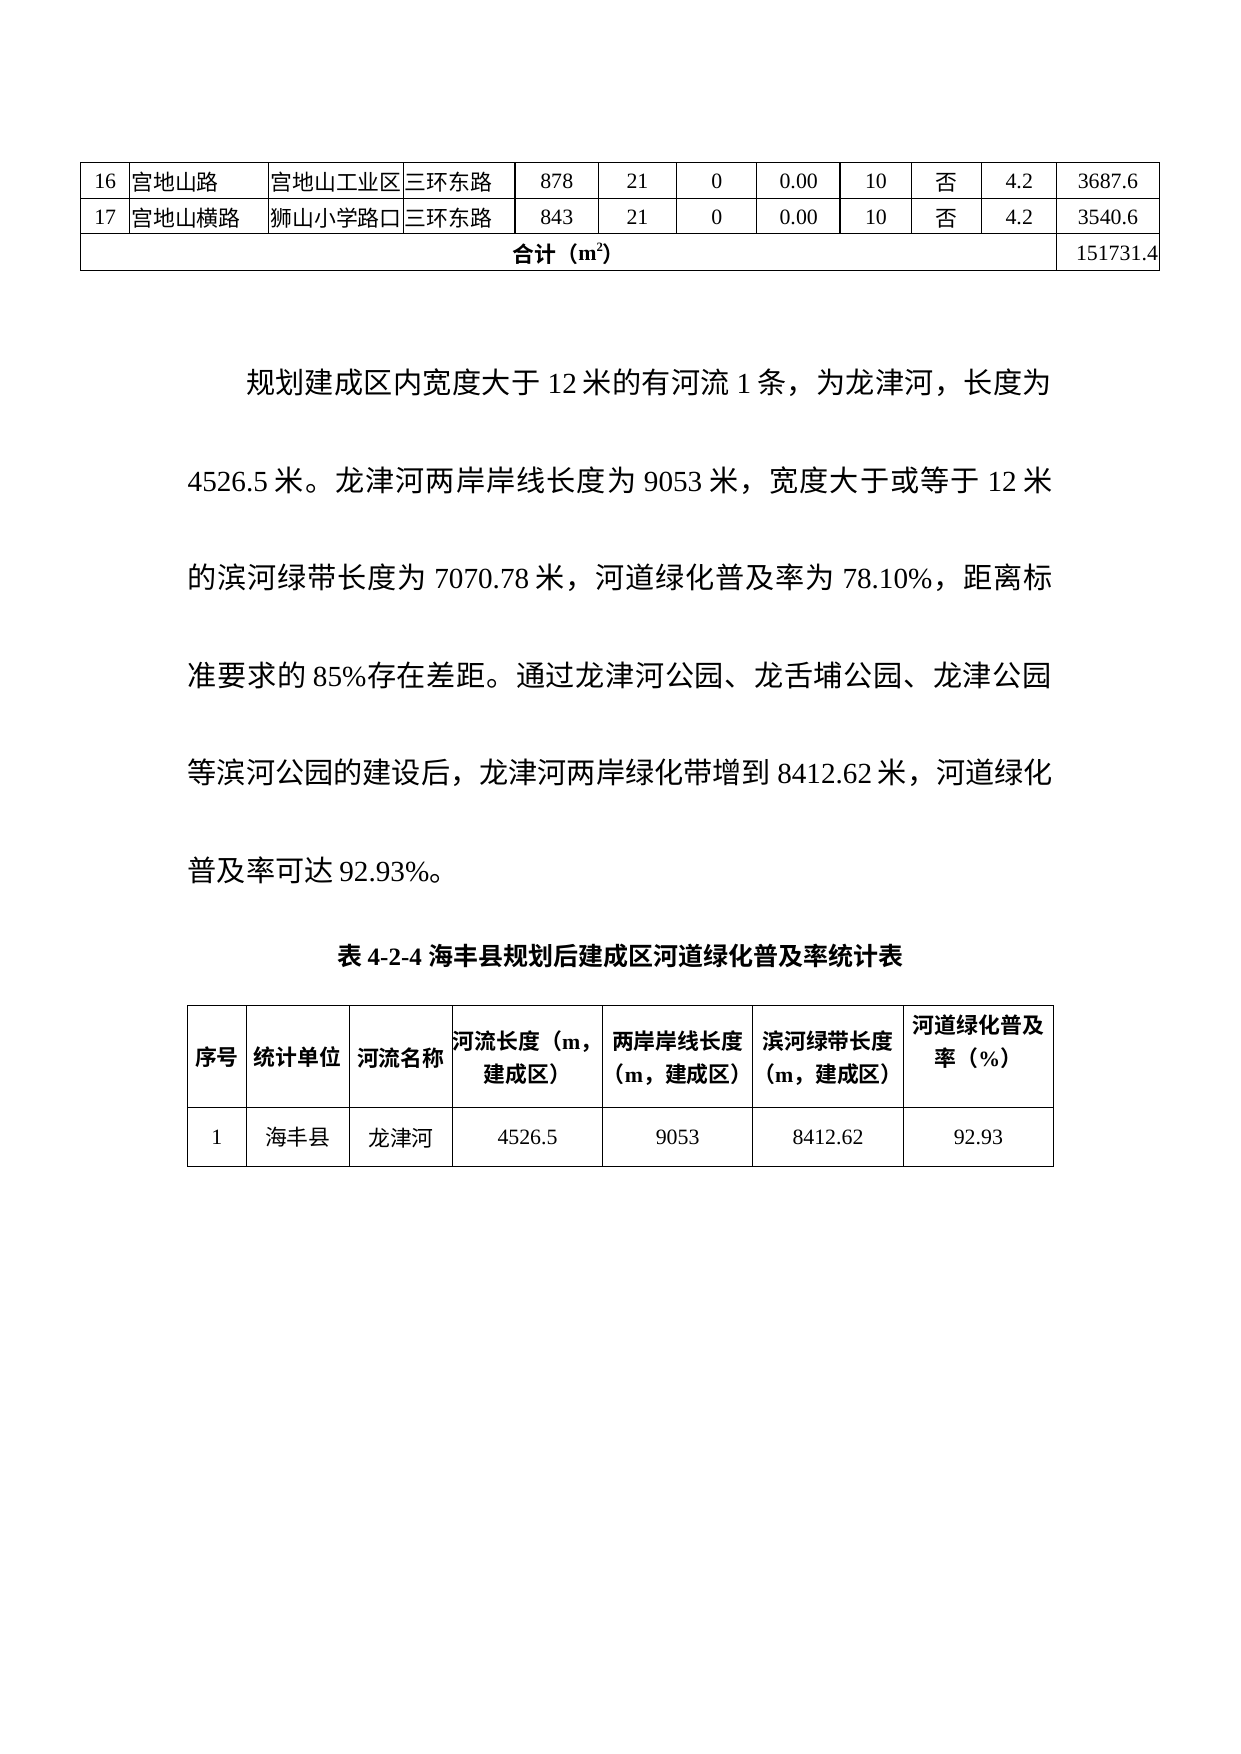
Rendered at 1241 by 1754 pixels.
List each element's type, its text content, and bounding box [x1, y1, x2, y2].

table_cell 合计（m2） [81, 234, 1056, 270]
table_cell 海丰县 [247, 1108, 349, 1166]
table_header 滨河绿带长度（m，建成区） [753, 1006, 903, 1107]
table_header 河道绿化普及率（%） [904, 1006, 1053, 1107]
table_cell 1 [188, 1108, 246, 1166]
table_header 两岸岸线长度（m，建成区） [603, 1006, 752, 1107]
table_cell 龙津河 [350, 1108, 452, 1166]
table_cell 0.00 [757, 199, 839, 233]
table_cell 92.93 [904, 1108, 1053, 1166]
table_cell 10 [841, 163, 911, 197]
table_cell 151731.4 [1057, 234, 1159, 270]
table_cell 878 [516, 163, 598, 197]
text 规划建成区内宽度大于12米的有河流1条，为龙津河，长度为4526.5米。龙津河两岸岸线长度为9053米，宽度大于或等于12米的滨河绿带长度为7070.78米，河道绿化普及率为78.10%，距离标准要求的85%存在差距。通过龙津河公园、龙舌埔公园、龙津公园等滨河公园的建设后，龙津河两岸绿化带增到8412.62米，河道绿化普及率可达92.93%。 [187, 349, 1053, 901]
table_cell 狮山小学路口 [269, 199, 403, 233]
table_header 河流名称 [350, 1006, 452, 1107]
table_cell 三环东路 [404, 163, 514, 197]
table_cell 0 [677, 199, 756, 233]
table_cell 宫地山横路 [130, 199, 268, 233]
text 表4-2-4 海丰县规划后建成区河道绿化普及率统计表 [187, 922, 1053, 987]
table_cell 否 [912, 163, 981, 197]
table_cell 0 [677, 163, 756, 197]
table_cell 21 [599, 163, 676, 197]
table_cell 843 [516, 199, 598, 233]
table_cell 3687.6 [1057, 163, 1159, 197]
table_header 序号 [188, 1006, 246, 1107]
table_cell 4.2 [982, 163, 1056, 197]
table_cell 17 [81, 199, 129, 233]
table_cell 0.00 [757, 163, 839, 197]
table_cell 16 [81, 163, 129, 197]
table_cell 4526.5 [453, 1108, 602, 1166]
table_cell 3540.6 [1057, 199, 1159, 233]
table_cell 8412.62 [753, 1108, 903, 1166]
table_header 河流长度（m，建成区） [453, 1006, 602, 1107]
table_cell 10 [841, 199, 911, 233]
table_cell 宫地山工业区 [269, 163, 403, 197]
table_cell 4.2 [982, 199, 1056, 233]
table_header 统计单位 [247, 1006, 349, 1107]
table_cell 否 [912, 199, 981, 233]
table_cell 三环东路 [404, 199, 514, 233]
table_cell 宫地山路 [130, 163, 268, 197]
table_cell 9053 [603, 1108, 752, 1166]
table_cell 21 [599, 199, 676, 233]
